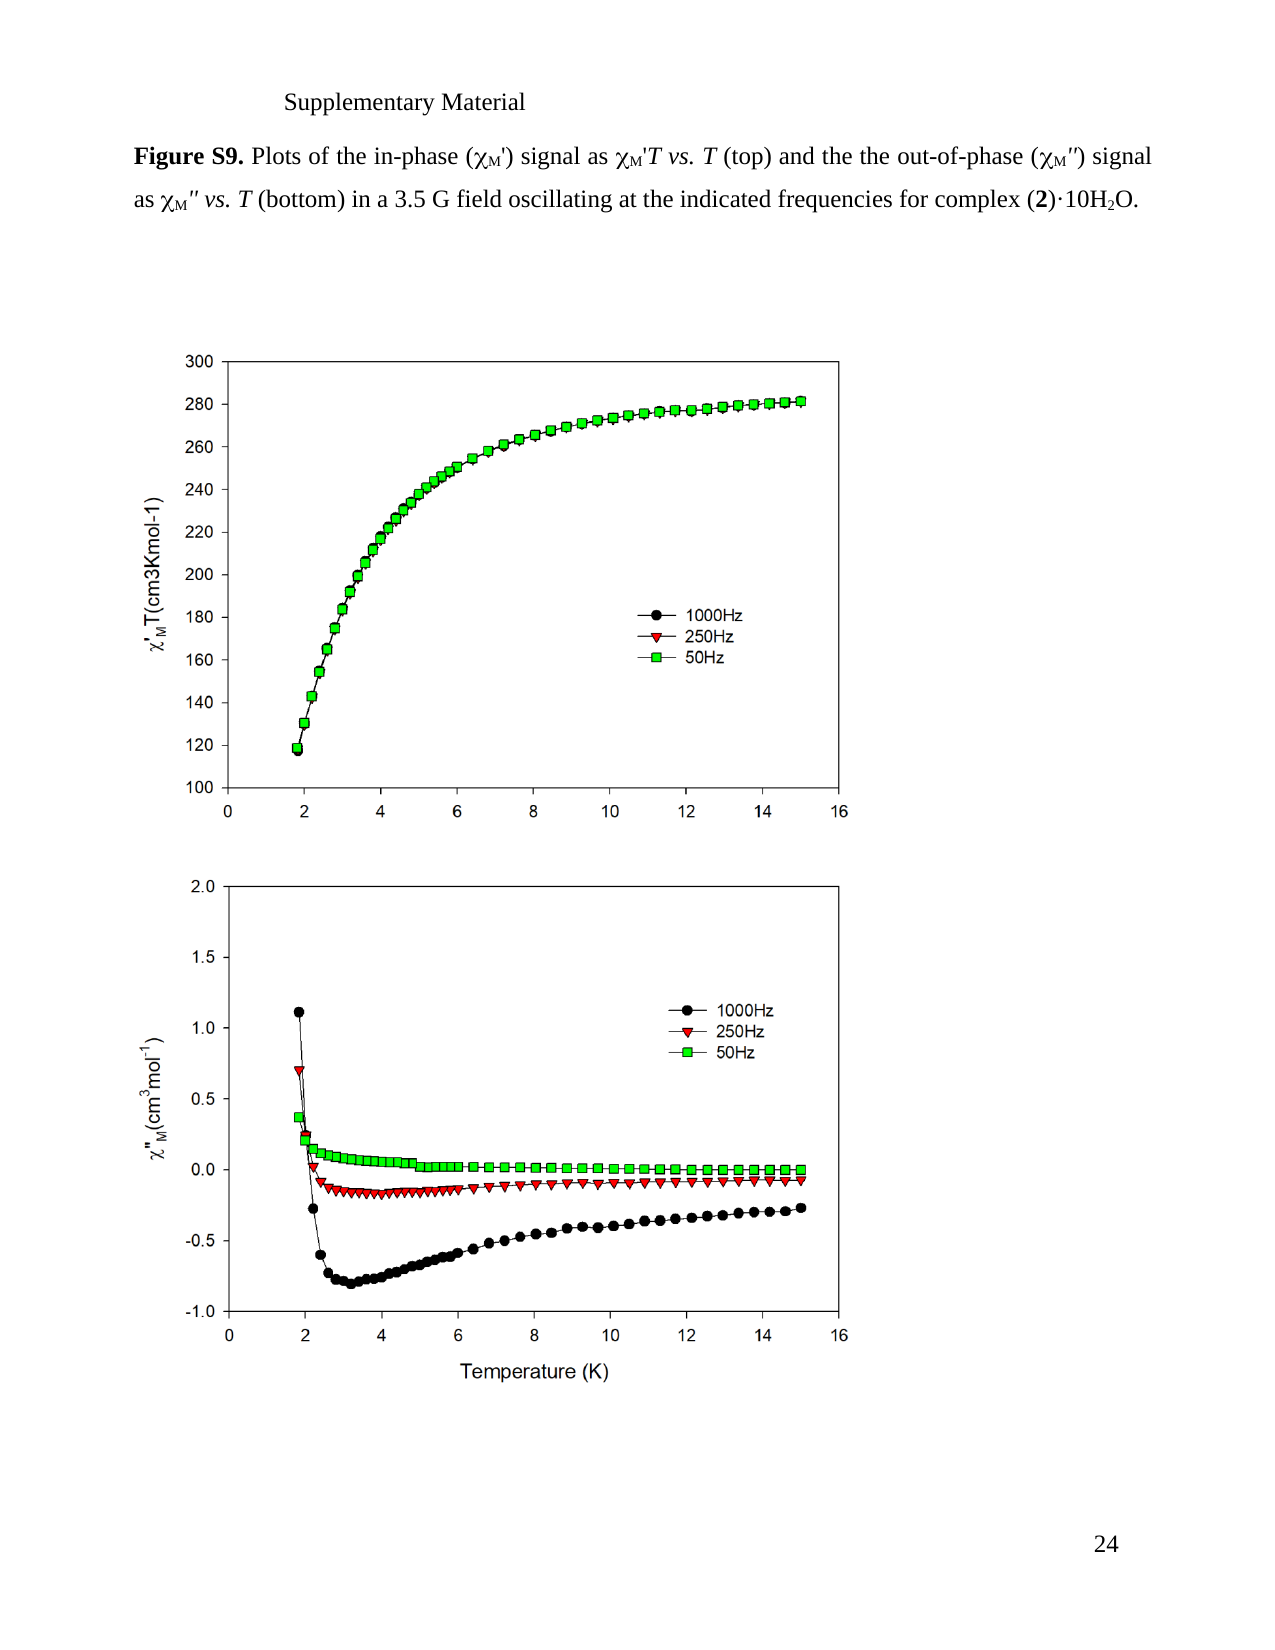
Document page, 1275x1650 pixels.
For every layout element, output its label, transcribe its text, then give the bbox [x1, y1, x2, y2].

text Figure S9. Plots of the in-phase (M') signal as M'T vs. T (top) and the the out-of-phase (M'') signal as M'' vs. T (bottom) in a 3.5 G field oscillating at the indicated frequencies for complex (2)·10H2O. [133, 141, 1152, 213]
picture [133, 320, 876, 1405]
